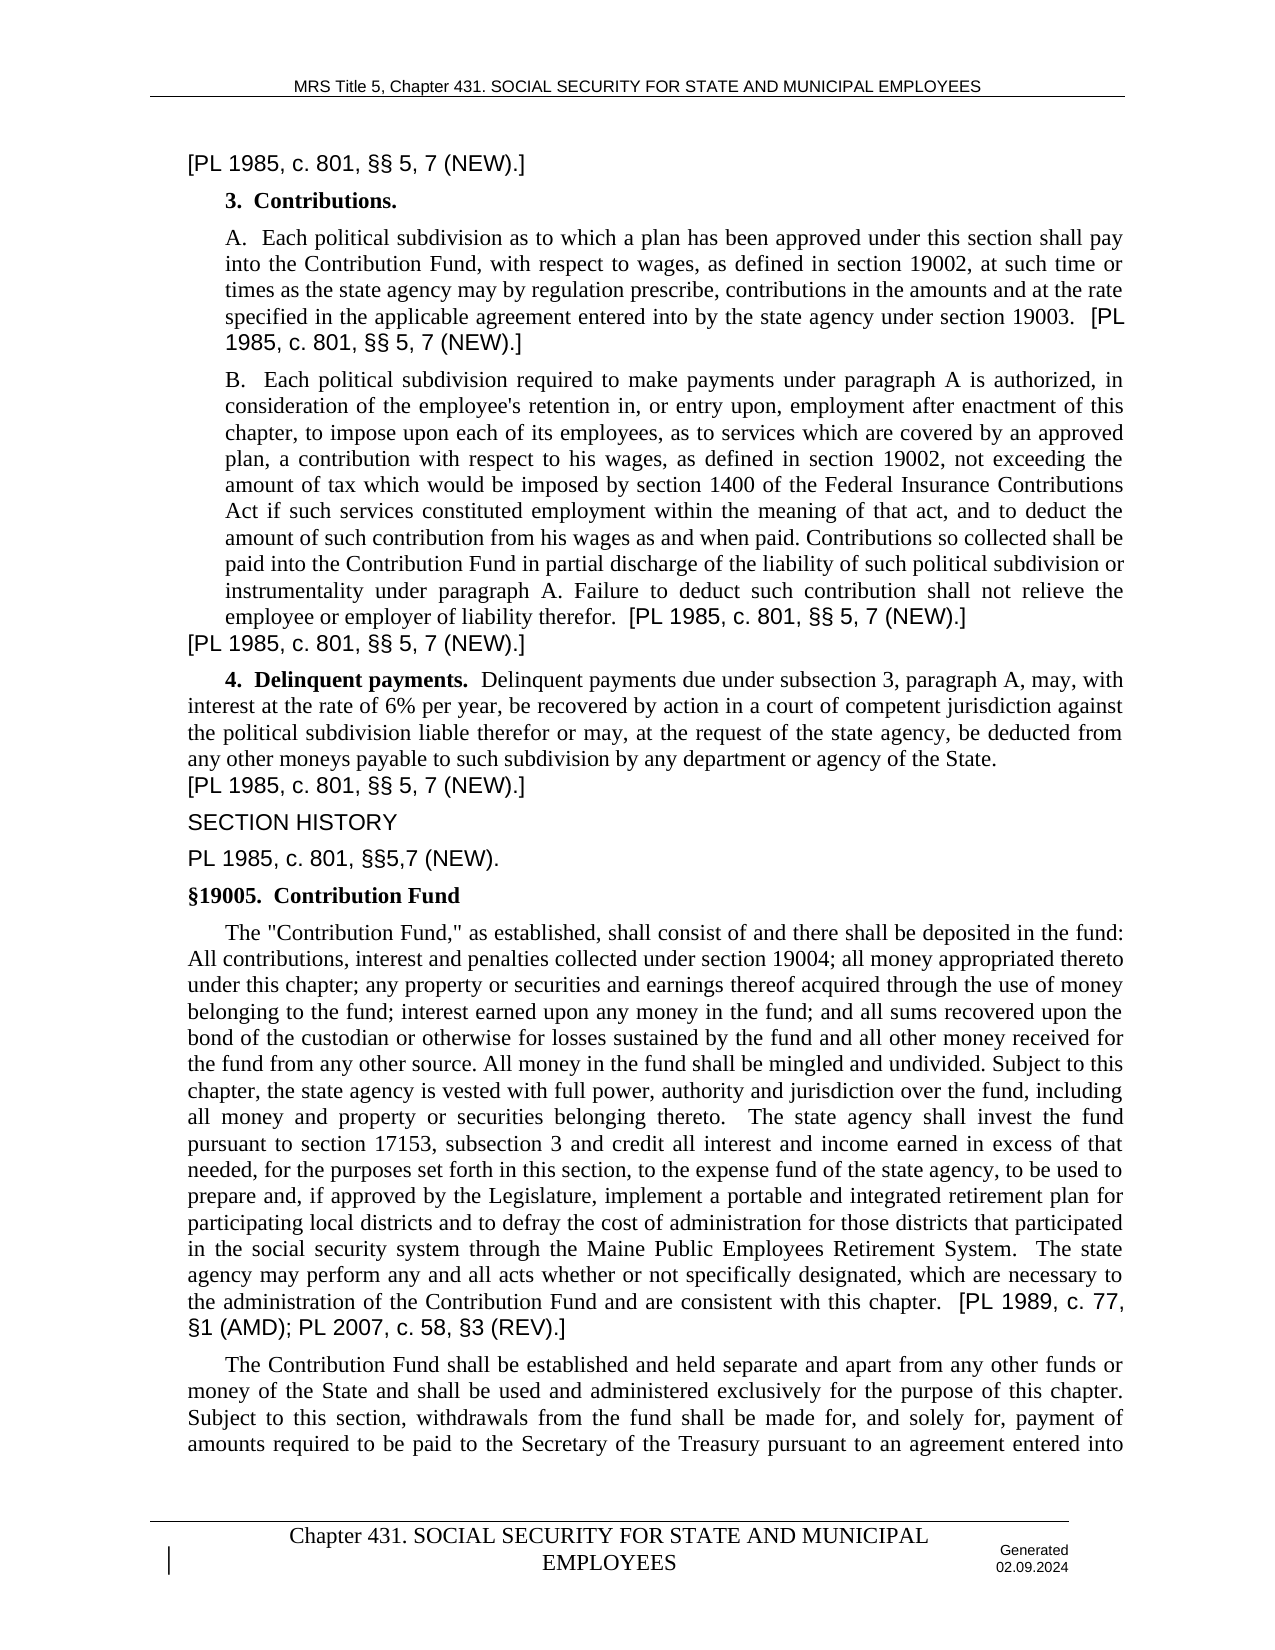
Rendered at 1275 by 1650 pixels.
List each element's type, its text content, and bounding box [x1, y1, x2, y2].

text [PL 1985, c. 801, §§ 5, 7 (NEW).] [187, 629, 1125, 656]
text 4. Delinquent payments. Delinquent payments due under subsection 3, paragraph A, may, with interest at the rate of 6% per year, be recovered by action in a court of competent jurisdiction against the political subdivision liable therefor or may, at the request of the state agency, be deducted from any other moneys payable to such subdivision by any department or agency of the State. [187, 666, 1125, 772]
text The "Contribution Fund," as established, shall consist of and there shall be deposited in the fund: All contributions, interest and penalties collected under section 19004; all money appropriated thereto under this chapter; any property or securities and earnings thereof acquired through the use of money belonging to the fund; interest earned upon any money in the fund; and all sums recovered upon the bond of the custodian or otherwise for losses sustained by the fund and all other money received for the fund from any other source. All money in the fund shall be mingled and undivided. Subject to this chapter, the state agency is vested with full power, authority and jurisdiction over the fund, including all money and property or securities belonging thereto. The state agency shall invest the fund pursuant to section 17153, subsection 3 and credit all interest and income earned in excess of that needed, for the purposes set forth in this section, to the expense fund of the state agency, to be used to prepare and, if approved by the Legislature, implement a portable and integrated retirement plan for participating local districts and to defray the cost of administration for those districts that participated in the social security system through the Maine Public Employees Retirement System. The state agency may perform any and all acts whether or not specifically designated, which are necessary to the administration of the Contribution Fund and are consistent with this chapter. [PL 1989, c. 77, §1 (AMD); PL 2007, c. 58, §3 (REV).] [187, 919, 1125, 1341]
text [187, 1351, 1125, 1456]
text PL 1985, c. 801, §§5,7 (NEW). [187, 845, 1125, 872]
text §19005. Contribution Fund [187, 882, 1125, 908]
text B. Each political subdivision required to make payments under paragraph A is authorized, in consideration of the employee's retention in, or entry upon, employment after enactment of this chapter, to impose upon each of its employees, as to services which are covered by an approved plan, a contribution with respect to his wages, as defined in section 19002, not exceeding the amount of tax which would be imposed by section 1400 of the Federal Insurance Contributions Act if such services constituted employment within the meaning of that act, and to deduct the amount of such contribution from his wages as and when paid. Contributions so collected shall be paid into the Contribution Fund in partial discharge of the liability of such political subdivision or instrumentality under paragraph A. Failure to deduct such contribution shall not relieve the employee or employer of liability therefor. [PL 1985, c. 801, §§ 5, 7 (NEW).] [225, 366, 1125, 629]
text A. Each political subdivision as to which a plan has been approved under this section shall pay into the Contribution Fund, with respect to wages, as defined in section 19002, at such time or times as the state agency may by regulation prescribe, contributions in the amounts and at the rate specified in the applicable agreement entered into by the state agency under section 19003. [PL 1985, c. 801, §§ 5, 7 (NEW).] [225, 223, 1125, 355]
text 3. Contributions. [187, 187, 1125, 213]
text [PL 1985, c. 801, §§ 5, 7 (NEW).] [187, 772, 1125, 798]
text [PL 1985, c. 801, §§ 5, 7 (NEW).] [187, 150, 1125, 176]
text SECTION HISTORY [187, 808, 1125, 835]
